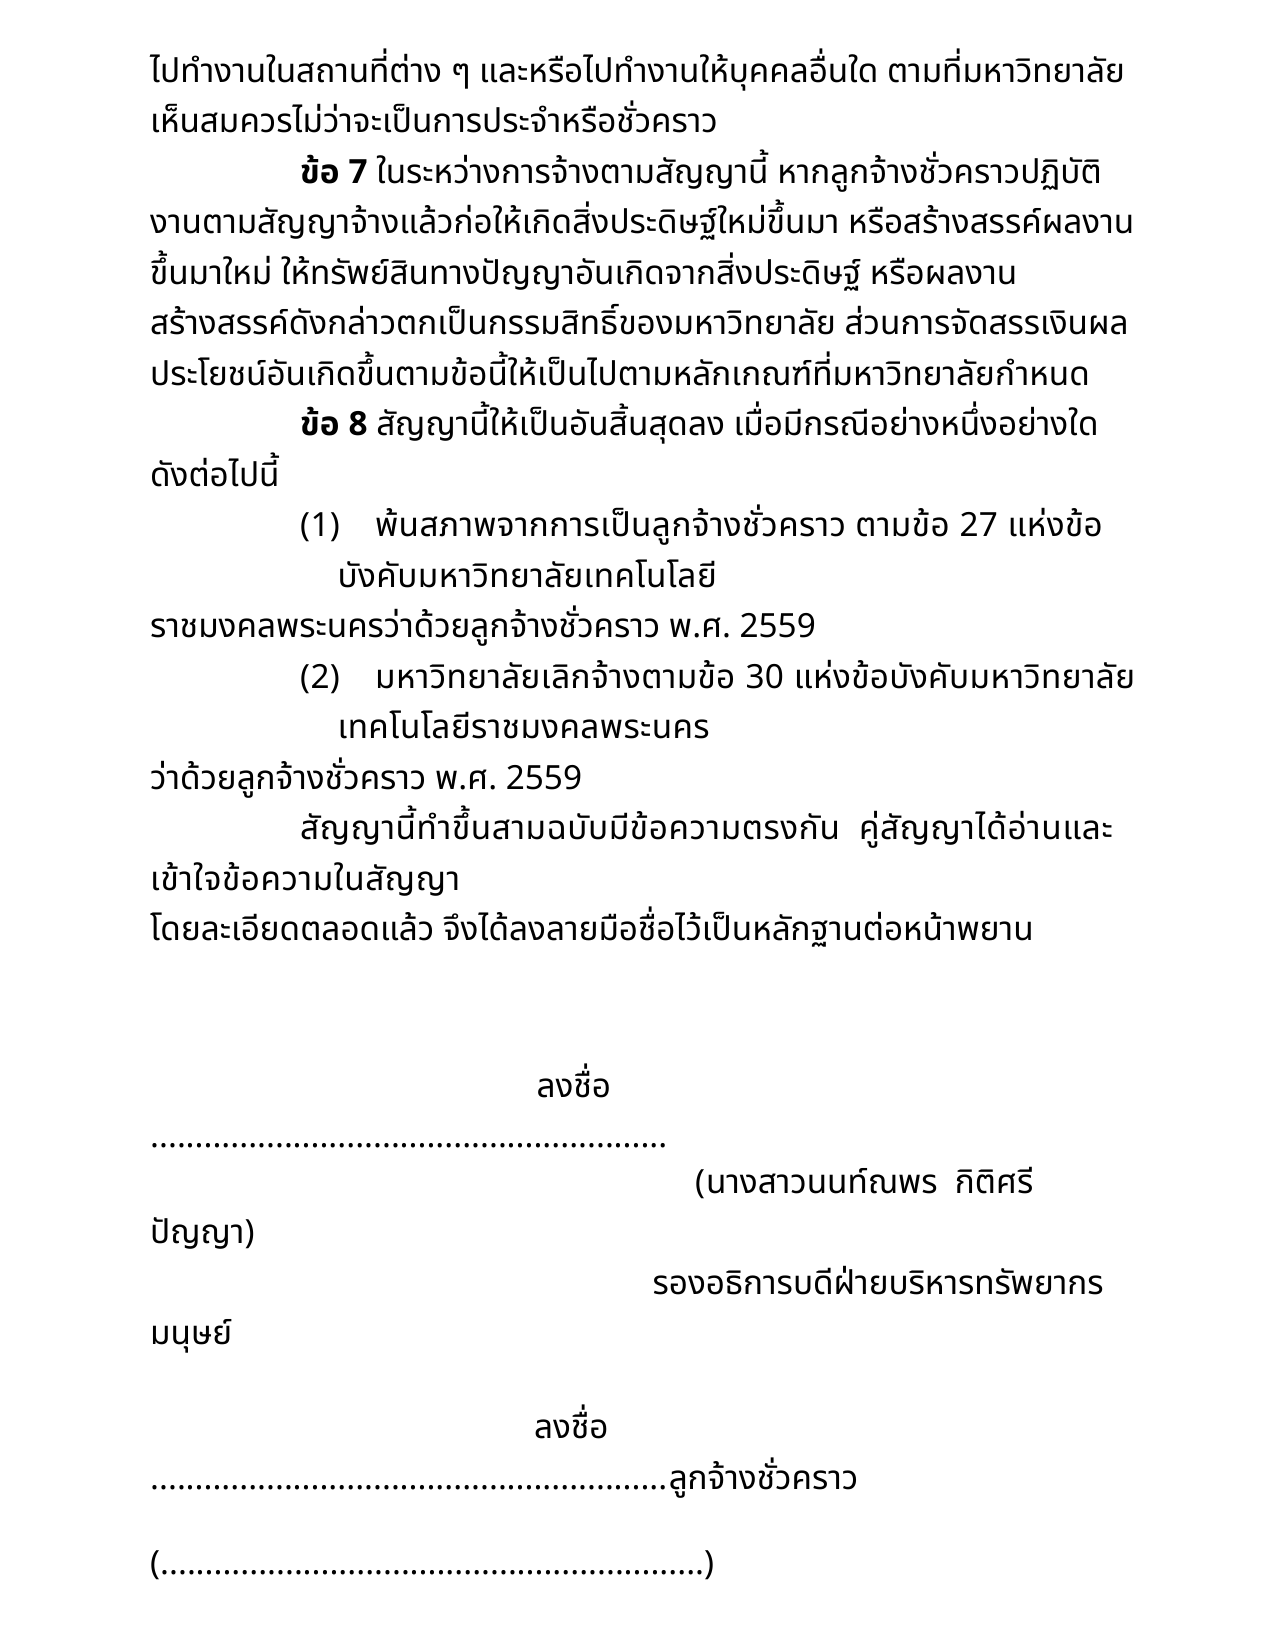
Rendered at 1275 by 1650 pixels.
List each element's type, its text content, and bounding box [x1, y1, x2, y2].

text ข้อ 7 ในระหว่างการจ้างตามสัญญานี้ หากลูกจ้างชั่วคราวปฏิบัติงานตามสัญญาจ้างแล้วก่อให้เกิดสิ่งประดิษฐ์ใหม่ขึ้นมา หรือสร้างสรรค์ผลงานขึ้นมาใหม่ ให้ทรัพย์สินทางปัญญาอันเกิดจากสิ่งประดิษฐ์ หรือผลงานสร้างสรรค์ดังกล่าวตกเป็นกรรมสิทธิ์ของมหาวิทยาลัย ส่วนการจัดสรรเงินผลประโยชน์อันเกิดขึ้นตามข้อนี้ให้เป็นไปตามหลักเกณฑ์ที่มหาวิทยาลัยกำหนด [150, 148, 1151, 400]
text ราชมงคลพระนครว่าด้วยลูกจ้างชั่วคราว พ.ศ. 2559 [150, 602, 1137, 653]
text รองอธิการบดีฝ่ายบริหารทรัพยากรมนุษย์ [150, 1259, 1137, 1360]
text สัญญานี้ทำขึ้นสามฉบับมีข้อความตรงกัน คู่สัญญาได้อ่านและเข้าใจข้อความในสัญญา โดยละเอียดตลอดแล้ว จึงได้ลงลายมือชื่อไว้เป็นหลักฐานต่อหน้าพยาน [150, 804, 1137, 956]
text ว่าด้วยลูกจ้างชั่วคราว พ.ศ. 2559 [150, 754, 1137, 804]
text ข้อ 8 สัญญานี้ให้เป็นอันสิ้นสุดลง เมื่อมีกรณีอย่างหนึ่งอย่างใด ดังต่อไปนี้ [150, 400, 1137, 501]
list มหาวิทยาลัยเลิกจ้างตามข้อ 30 แห่งข้อบังคับมหาวิทยาลัยเทคโนโลยีราชมงคลพระนคร [300, 653, 1137, 754]
text (นางสาวนนท์ณพร กิติศรีปัญญา) [150, 1158, 1137, 1259]
list พ้นสภาพจากการเป็นลูกจ้างชั่วคราว ตามข้อ 27 แห่งข้อบังคับมหาวิทยาลัยเทคโนโลยี [300, 501, 1137, 602]
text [150, 47, 1137, 148]
text (.............................................................) [150, 1504, 1137, 1584]
text ลงชื่อ .......................................................... [150, 1062, 1137, 1158]
text ลงชื่อ ..........................................................ลูกจ้างชั่วคราว [150, 1403, 1137, 1504]
